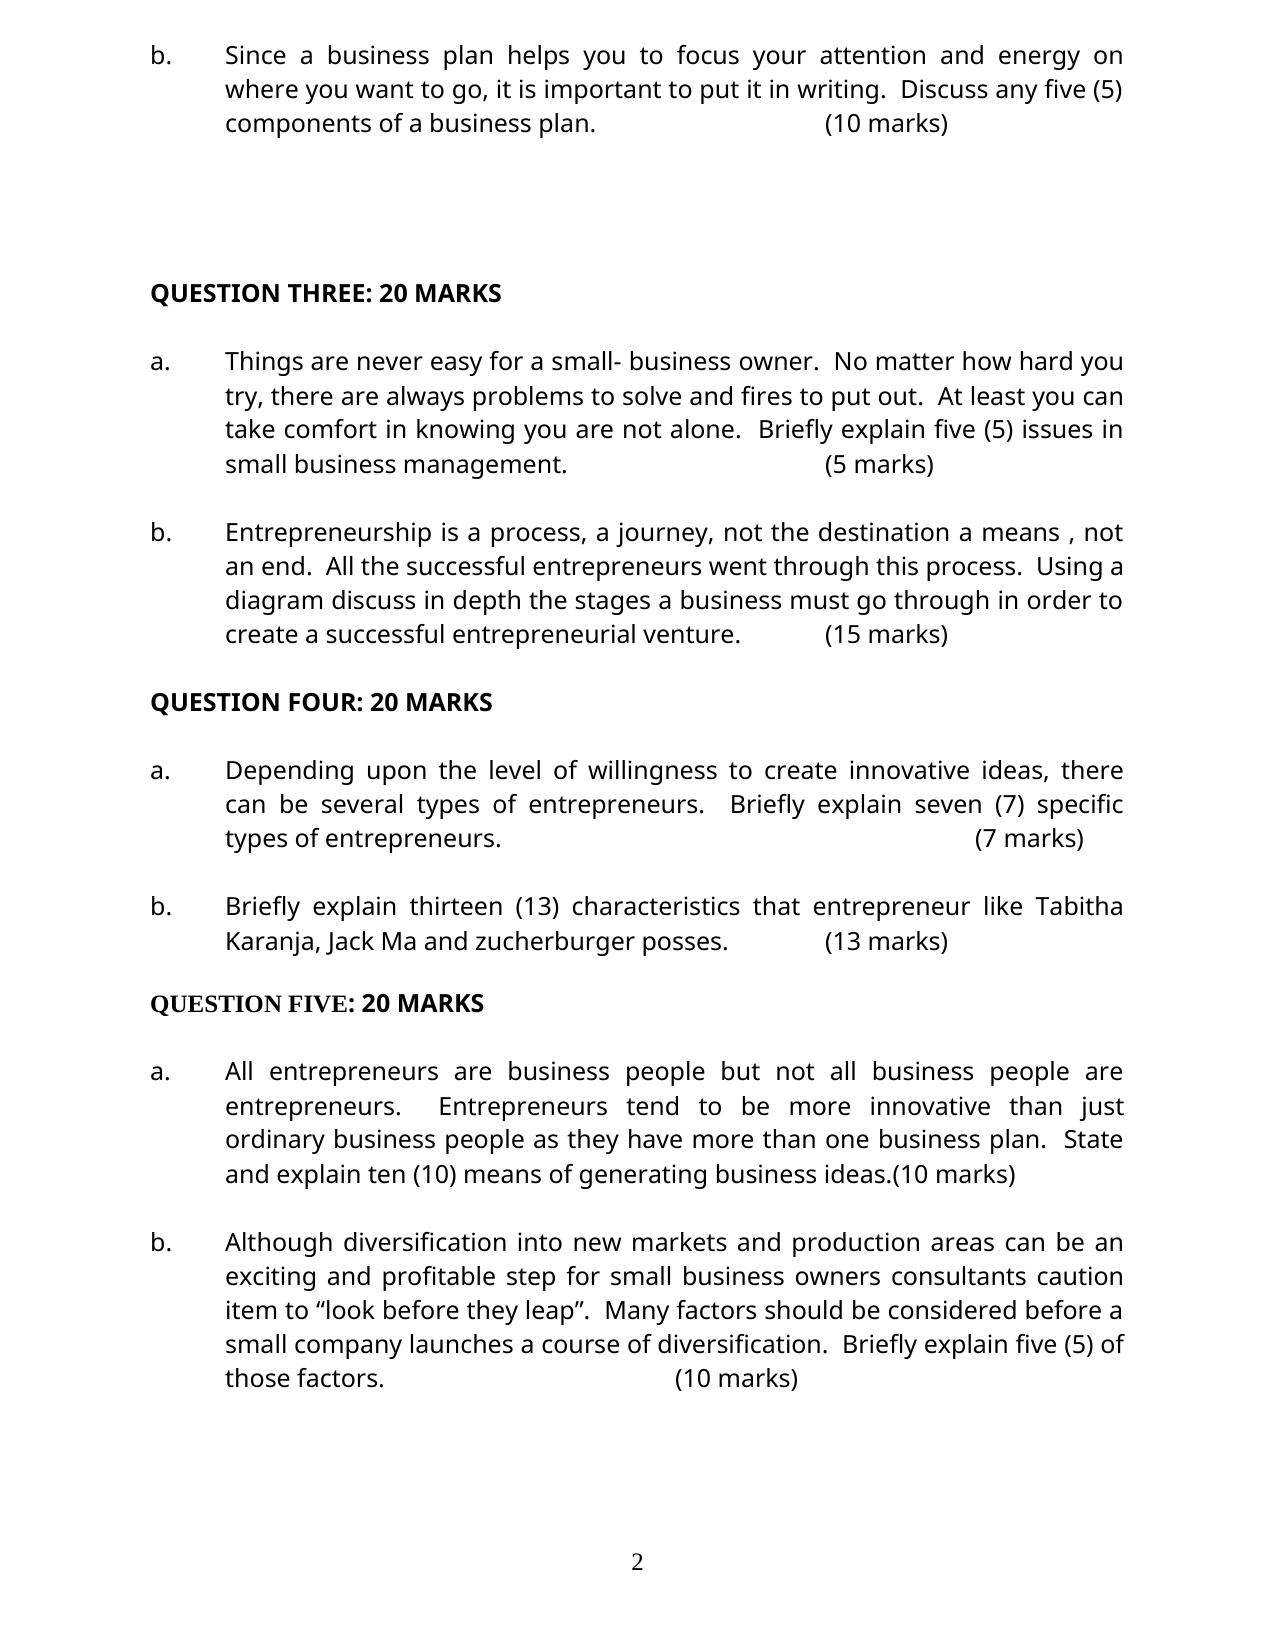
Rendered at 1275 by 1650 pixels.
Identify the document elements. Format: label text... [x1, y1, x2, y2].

text a. Depending upon the level of willingness to create innovative ideas, there can be several types of entrepreneurs. Briefly explain seven (7) specific types of entrepreneurs. (7 marks) [150, 753, 1125, 855]
text a. Things are never easy for a small- business owner. No matter how hard you try, there are always problems to solve and fires to put out. At least you can take comfort in knowing you are not alone. Briefly explain five (5) issues in small business management. (5 marks) [150, 344, 1125, 480]
text QUESTION FIVE: 20 MARKS [150, 986, 1125, 1020]
text b. Entrepreneurship is a process, a journey, not the destination a means , not an end. All the successful entrepreneurs went through this process. Using a diagram discuss in depth the stages a business must go through in order to create a successful entrepreneurial venture. (15 marks) [150, 514, 1125, 651]
text a. All entrepreneurs are business people but not all business people are entrepreneurs. Entrepreneurs tend to be more innovative than just ordinary business people as they have more than one business plan. State and explain ten (10) means of generating business ideas.(10 marks) [150, 1054, 1125, 1190]
text b. Briefly explain thirteen (13) characteristics that entrepreneur like Tabitha Karanja, Jack Ma and zucherburger posses. (13 marks) [150, 889, 1125, 957]
text b. Since a business plan helps you to focus your attention and energy on where you want to go, it is important to put it in writing. Discuss any five (5) components of a business plan. (10 marks) [150, 37, 1125, 140]
text QUESTION FOUR: 20 MARKS [150, 685, 1125, 719]
text b. Although diversification into new markets and production areas can be an exciting and profitable step for small business owners consultants caution item to “look before they leap”. Many factors should be considered before a small company launches a course of diversification. Briefly explain five (5) of those factors. (10 marks) [150, 1224, 1125, 1395]
text QUESTION THREE: 20 MARKS [150, 276, 1125, 310]
